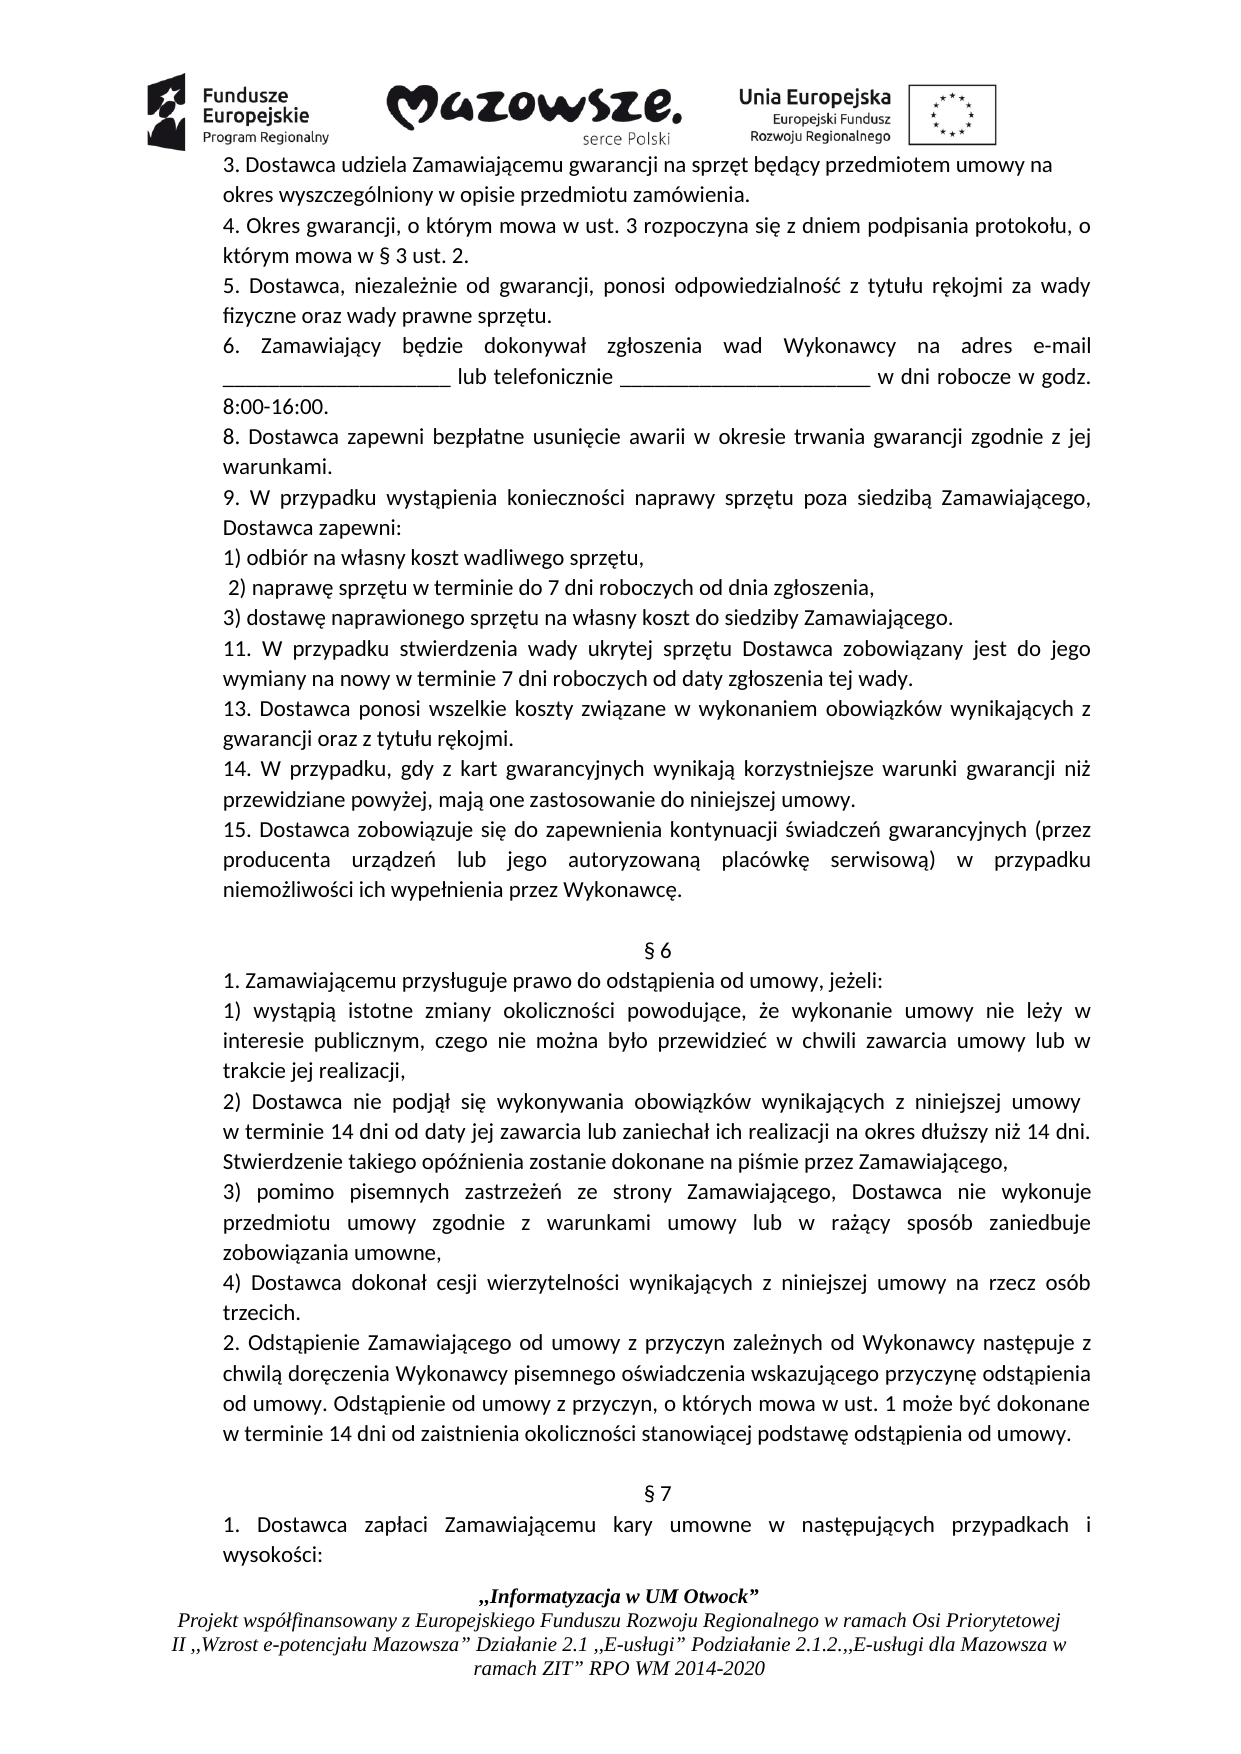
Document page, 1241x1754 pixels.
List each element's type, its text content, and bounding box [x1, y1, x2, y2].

list 2) naprawę sprzętu w terminie do 7 dni roboczych od dnia zgłoszenia, [223, 573, 1093, 601]
list 3. Dostawca udziela Zamawiającemu gwarancji na sprzęt będący przedmiotem umowy na okres wyszczególniony w opisie przedmiotu zamówienia. [223, 150, 1093, 209]
list 1) wystąpią istotne zmiany okoliczności powodujące, że wykonanie umowy nie leży w interesie publicznym, czego nie można było przewidzieć w chwili zawarcia umowy lub w trakcie jej realizacji, [223, 996, 1093, 1085]
list 4. Okres gwarancji, o którym mowa w ust. 3 rozpoczyna się z dniem podpisania protokołu, o którym mowa w § 3 ust. 2. [223, 211, 1093, 269]
list 11. W przypadku stwierdzenia wady ukrytej sprzętu Dostawca zobowiązany jest do jego wymiany na nowy w terminie 7 dni roboczych od daty zgłoszenia tej wady. [223, 634, 1093, 692]
list 1) odbiór na własny koszt wadliwego sprzętu, [223, 543, 1093, 571]
list 15. Dostawca zobowiązuje się do zapewnienia kontynuacji świadczeń gwarancyjnych (przez producenta urządzeń lub jego autoryzowaną placówkę serwisową) w przypadku niemożliwości ich wypełnienia przez Wykonawcę. [223, 815, 1093, 903]
list 3) dostawę naprawionego sprzętu na własny koszt do siedziby Zamawiającego. [223, 603, 1093, 632]
list 8. Dostawca zapewni bezpłatne usunięcie awarii w okresie trwania gwarancji zgodnie z jej warunkami. [223, 422, 1093, 481]
list 5. Dostawca, niezależnie od gwarancji, ponosi odpowiedzialność z tytułu rękojmi za wady fizyczne oraz wady prawne sprzętu. [223, 271, 1093, 329]
list 4) Dostawca dokonał cesji wierzytelności wynikających z niniejszej umowy na rzecz osób trzecich. [223, 1268, 1093, 1326]
list 13. Dostawca ponosi wszelkie koszty związane w wykonaniem obowiązków wynikających z gwarancji oraz z tytułu rękojmi. [223, 694, 1093, 752]
list 1. Dostawca zapłaci Zamawiającemu kary umowne w następujących przypadkach i wysokości: [223, 1510, 1093, 1568]
list 2) Dostawca nie podjął się wykonywania obowiązków wynikających z niniejszej umowy w terminie 14 dni od daty jej zawarcia lub zaniechał ich realizacji na okres dłuższy niż 14 dni. Stwierdzenie takiego opóźnienia zostanie dokonane na piśmie przez Zamawiającego, [223, 1087, 1093, 1175]
list 6. Zamawiający będzie dokonywał zgłoszenia wad Wykonawcy na adres e-mail ____________________ lub telefonicznie ______________________ w dni robocze w godz. 8:00-16:00. [223, 332, 1093, 420]
list 3) pomimo pisemnych zastrzeżeń ze strony Zamawiającego, Dostawca nie wykonuje przedmiotu umowy zgodnie z warunkami umowy lub w rażący sposób zaniedbuje zobowiązania umowne, [223, 1177, 1093, 1266]
picture [147, 73, 1000, 151]
list 2. Odstąpienie Zamawiającego od umowy z przyczyn zależnych od Wykonawcy następuje z chwilą doręczenia Wykonawcy pisemnego oświadczenia wskazującego przyczynę odstąpienia od umowy. Odstąpienie od umowy z przyczyn, o których mowa w ust. 1 może być dokonane w terminie 14 dni od zaistnienia okoliczności stanowiącej podstawę odstąpienia od umowy. [223, 1328, 1093, 1447]
list 14. W przypadku, gdy z kart gwarancyjnych wynikają korzystniejsze warunki gwarancji niż przewidziane powyżej, mają one zastosowanie do niniejszej umowy. [223, 754, 1093, 813]
list 9. W przypadku wystąpienia konieczności naprawy sprzętu poza siedzibą Zamawiającego, Dostawca zapewni: [223, 483, 1093, 541]
list § 7 [223, 1479, 1093, 1508]
list 1. Zamawiającemu przysługuje prawo do odstąpienia od umowy, jeżeli: [223, 966, 1093, 994]
list § 6 [223, 936, 1093, 964]
